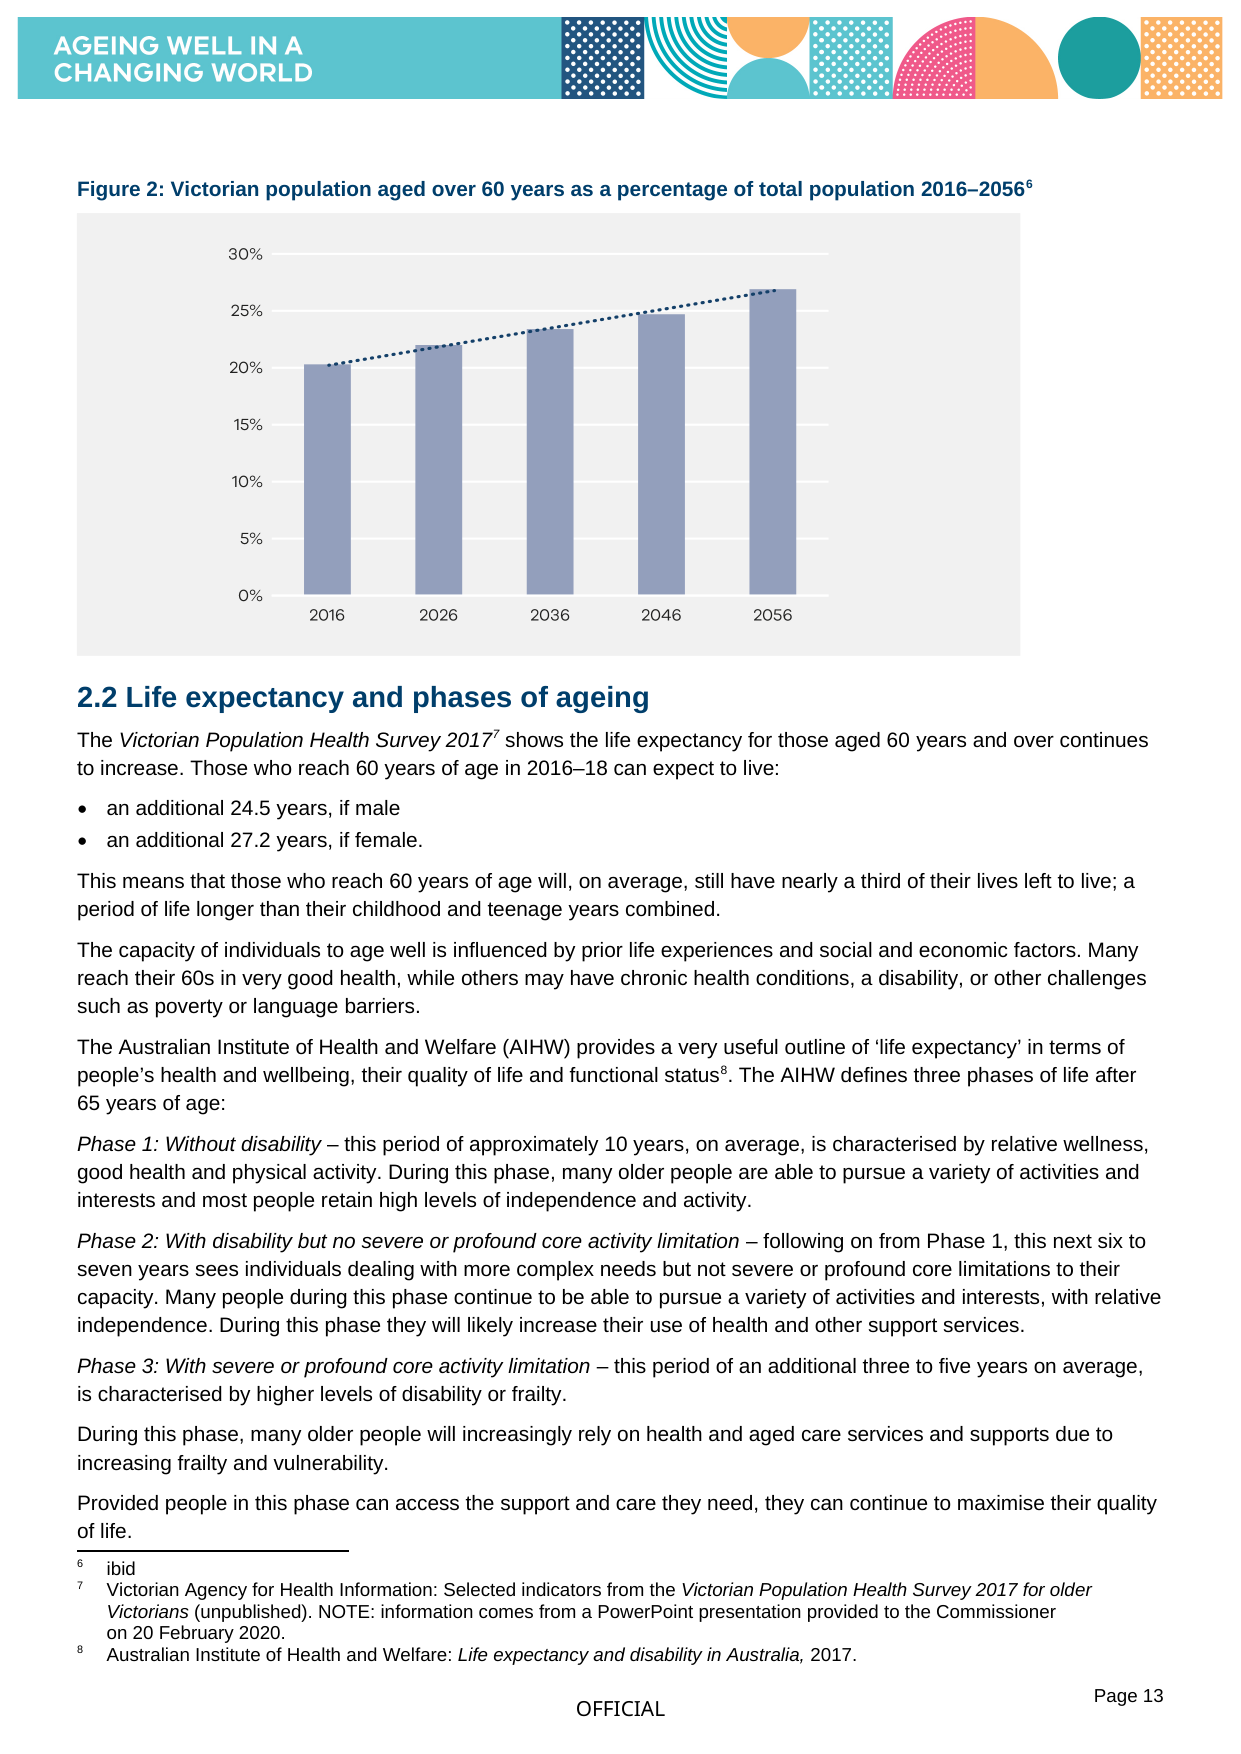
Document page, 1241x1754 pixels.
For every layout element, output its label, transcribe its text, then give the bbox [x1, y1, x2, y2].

subtitle 2.2 Life expectancy and phases of ageing [77, 680, 1163, 714]
text During this phase, many older people will increasingly rely on health and aged care services and supports due to increasing frailty and vulnerability. [77, 1418, 1163, 1474]
picture [76, 213, 1021, 656]
text The capacity of individuals to age well is influenced by prior life experiences and social and economic factors. Many reach their 60s in very good health, while others may have chronic health conditions, a disability, or other challenges such as poverty or language barriers. [77, 934, 1163, 1018]
text Phase 3: With severe or profound core activity limitation – this period of an additional three to five years on average, is characterised by higher levels of disability or frailty. [77, 1349, 1163, 1406]
text Provided people in this phase can access the support and care they need, they can continue to maximise their quality of life. [77, 1487, 1163, 1543]
picture [17, 17, 1223, 99]
text This means that those who reach 60 years of age will, on average, still have nearly a third of their lives left to live; a period of life longer than their childhood and teenage years combined. [77, 865, 1163, 921]
text an additional 27.2 years, if female. [77, 824, 1163, 852]
text The Australian Institute of Health and Welfare (AIHW) provides a very useful outline of ‘life expectancy’ in terms of people’s health and wellbeing, their quality of life and functional status. The AIHW defines three phases of life after 65 years of age: [77, 1031, 1163, 1115]
text Figure 2: Victorian population aged over 60 years as a percentage of total population 2016–2056 [77, 177, 1163, 201]
text Phase 2: With disability but no severe or profound core activity limitation – following on from Phase 1, this next six to seven years sees individuals dealing with more complex needs but not severe or profound core limitations to their capacity. Many people during this phase continue to be able to pursue a variety of activities and interests, with relative independence. During this phase they will likely increase their use of health and other support services. [77, 1224, 1163, 1337]
text The Victorian Population Health Survey 2017 shows the life expectancy for those aged 60 years and over continues to increase. Those who reach 60 years of age in 2016–18 can expect to live: [77, 723, 1163, 779]
text Phase 1: Without disability – this period of approximately 10 years, on average, is characterised by relative wellness, good health and physical activity. During this phase, many older people are able to pursue a variety of activities and interests and most people retain high levels of independence and activity. [77, 1127, 1163, 1212]
text an additional 24.5 years, if male [77, 792, 1163, 820]
